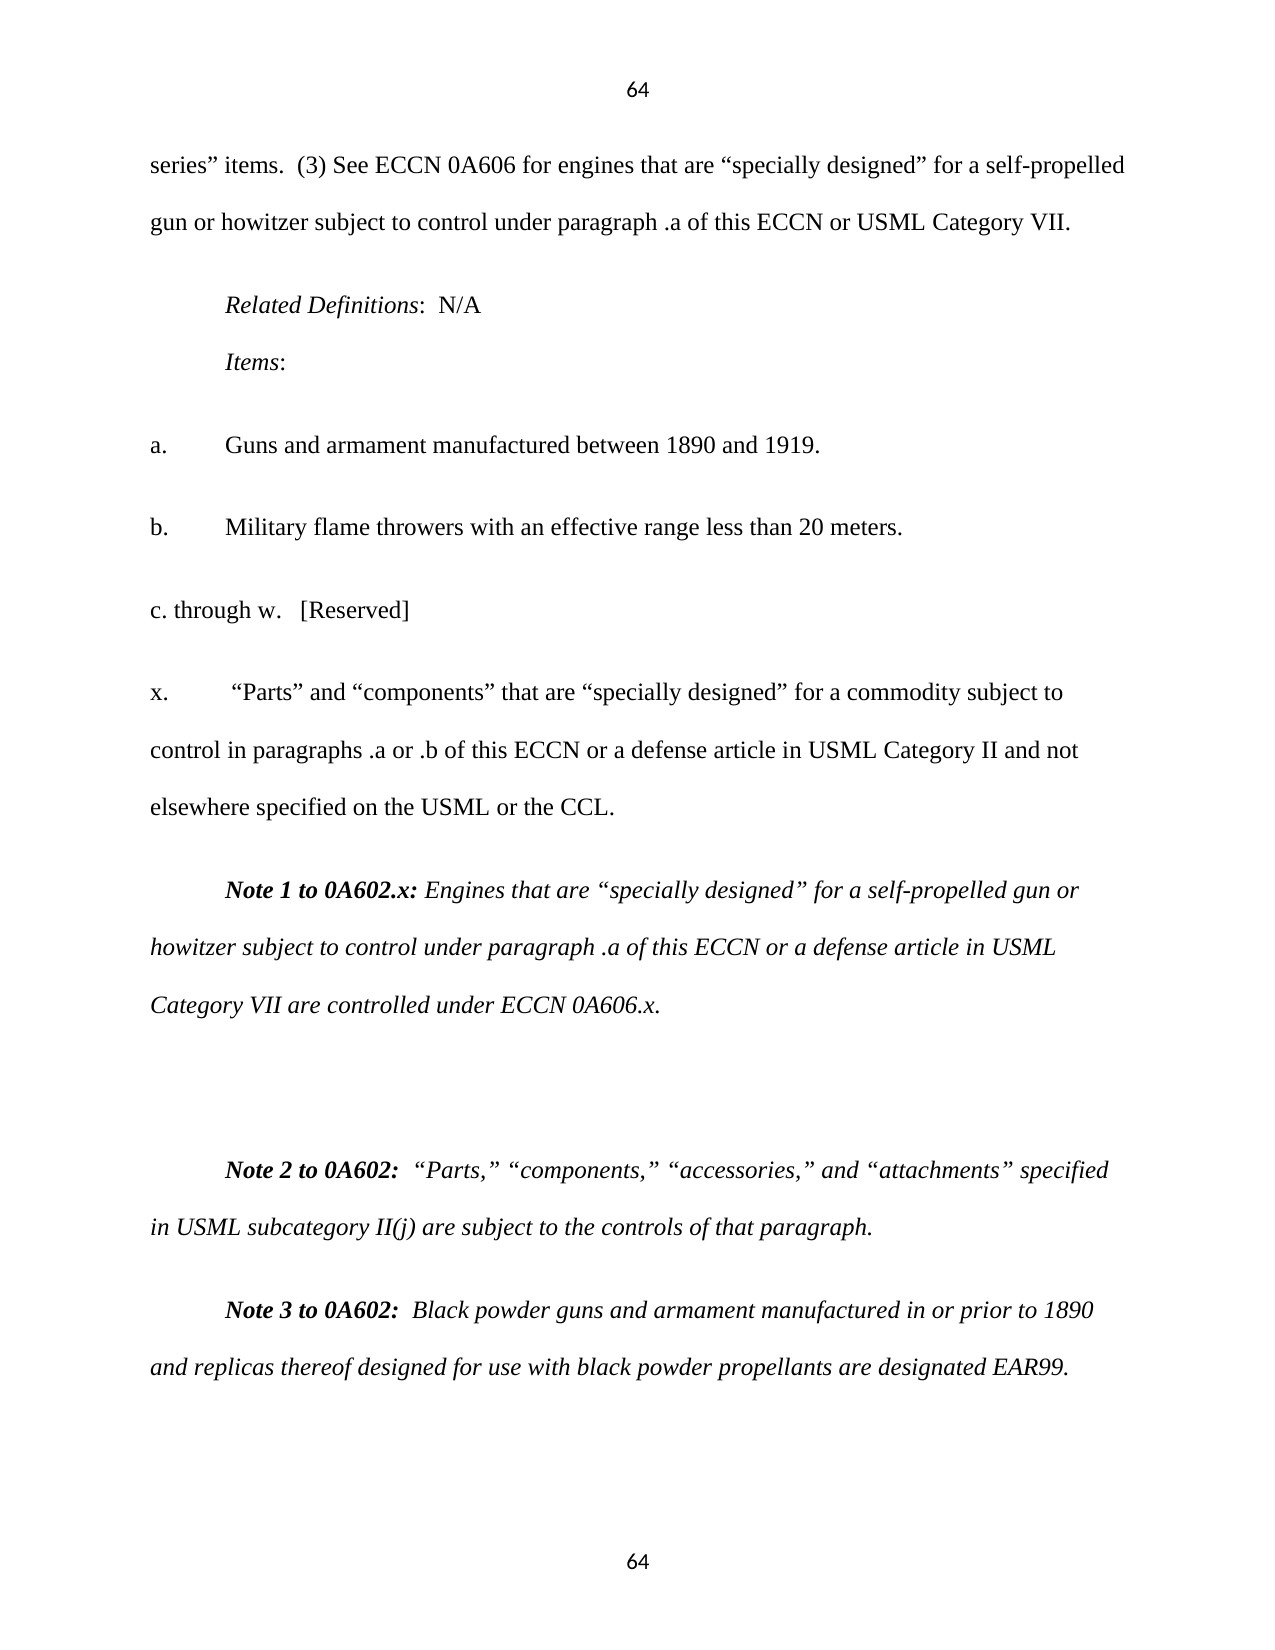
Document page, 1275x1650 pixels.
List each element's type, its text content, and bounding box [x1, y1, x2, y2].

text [150, 150, 1125, 236]
text Note 2 to 0A602: “Parts,” “components,” “accessories,” and “attachments” specified in USML subcategory II(j) are subject to the controls of that paragraph. [150, 1155, 1125, 1241]
text Note 1 to 0A602.x: Engines that are “specially designed” for a self-propelled gun or howitzer subject to control under paragraph .a of this ECCN or a defense article in USML Category VII are controlled under ECCN 0A606.x. [150, 875, 1125, 1019]
text x. “Parts” and “components” that are “specially designed” for a commodity subject to control in paragraphs .a or .b of this ECCN or a defense article in USML Category II and not elsewhere specified on the USML or the CCL. [150, 677, 1125, 821]
text a. Guns and armament manufactured between 1890 and 1919. [150, 430, 1125, 459]
text Note 3 to 0A602: Black powder guns and armament manufactured in or prior to 1890 and replicas thereof designed for use with black powder propellants are designated EAR99. [150, 1295, 1125, 1381]
text c. through w. [Reserved] [150, 595, 1125, 624]
text b. Military flame throwers with an effective range less than 20 meters. [150, 512, 1125, 541]
text Related Definitions: N/A Items: [225, 290, 1125, 376]
